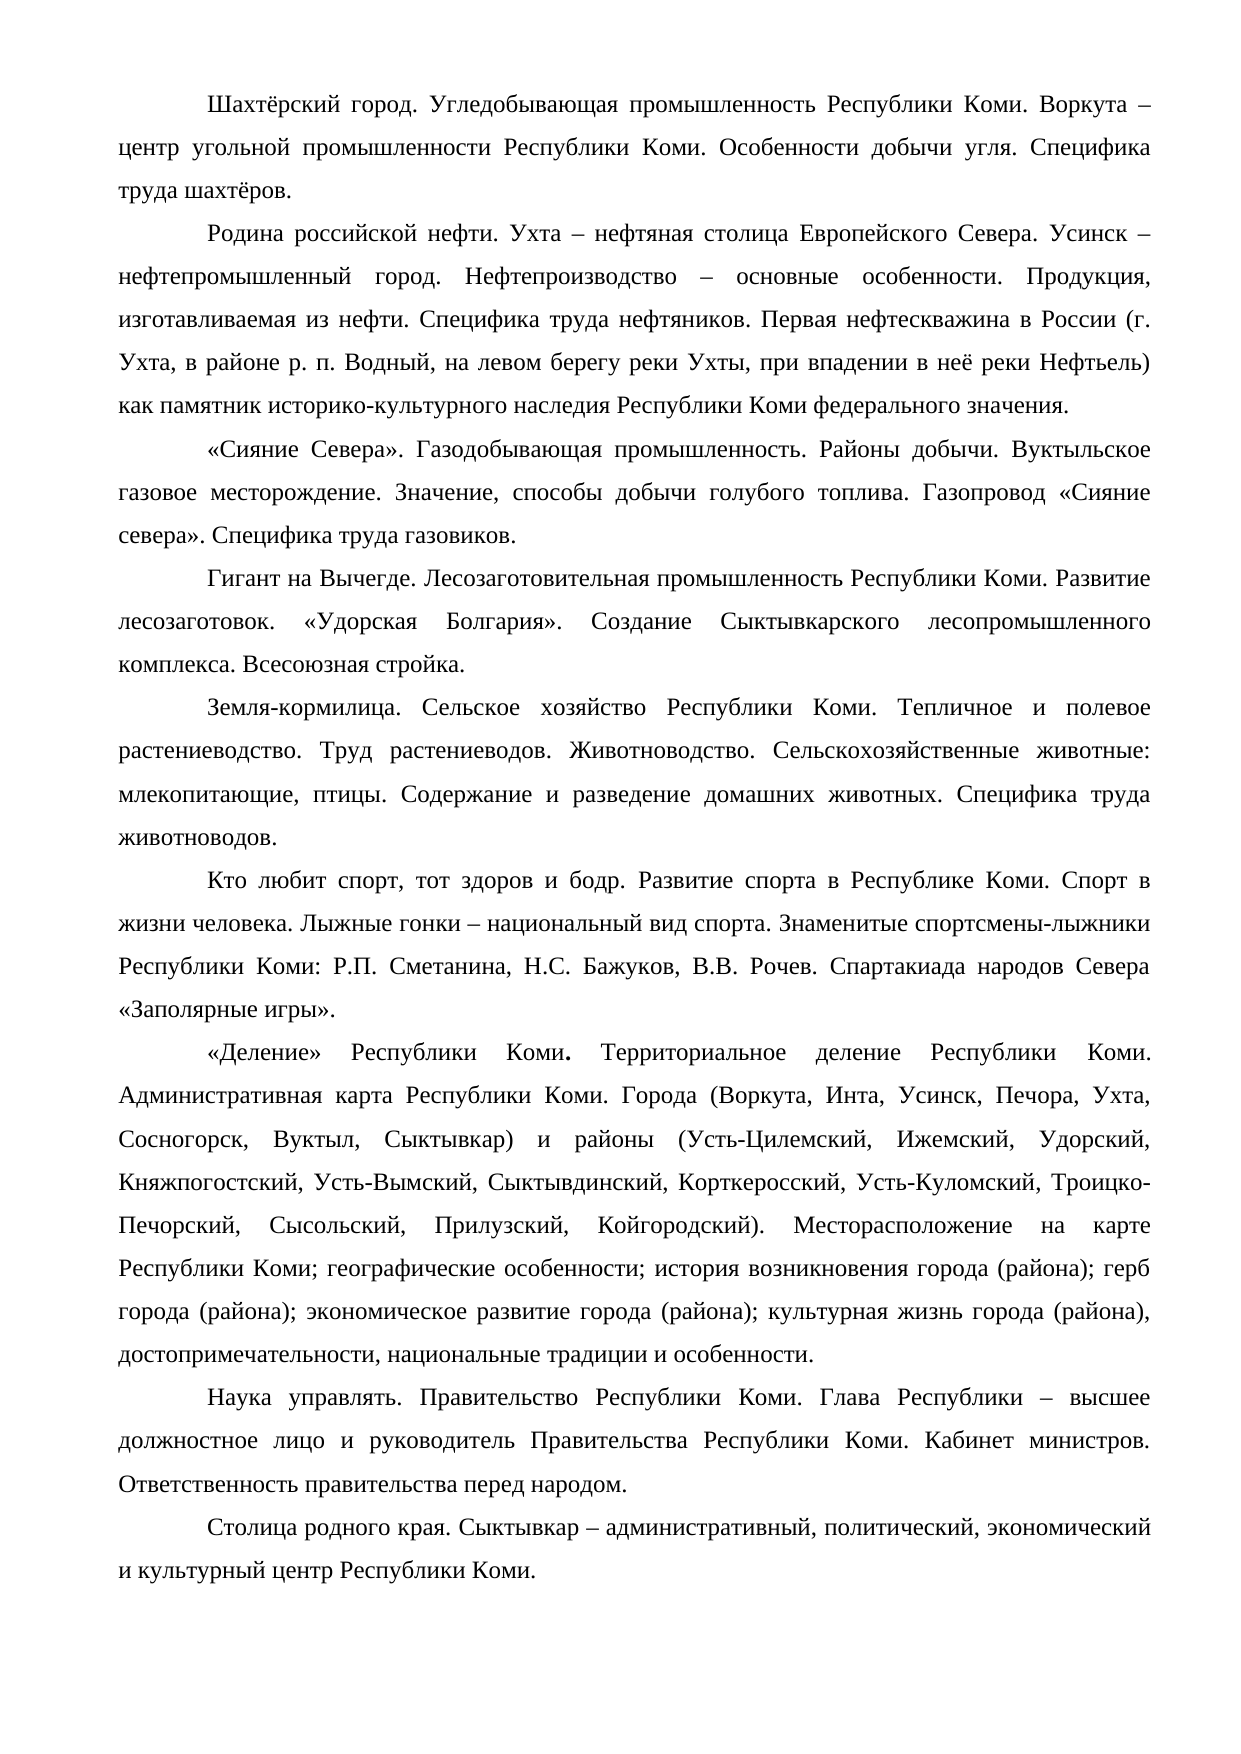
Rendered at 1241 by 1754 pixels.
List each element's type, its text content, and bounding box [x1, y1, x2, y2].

text Земля-кормилица. Сельское хозяйство Республики Коми. Тепличное и полевое растениеводство. Труд растениеводов. Животноводство. Сельскохозяйственные животные: млекопитающие, птицы. Содержание и разведение домашних животных. Специфика труда животноводов. [118, 692, 1152, 851]
text «Сияние Севера». Газодобывающая промышленность. Районы добычи. Вуктыльское газовое месторождение. Значение, способы добычи голубого топлива. Газопровод «Сияние севера». Специфика труда газовиков. [118, 434, 1152, 549]
text Родина российской нефти. Ухта – нефтяная столица Европейского Севера. Усинск – нефтепромышленный город. Нефтепроизводство – основные особенности. Продукция, изготавливаемая из нефти. Специфика труда нефтяников. Первая нефтескважина в России (г. Ухта, в районе р. п. Водный, на левом берегу реки Ухты, при впадении в неё реки Нефтьель) как памятник историко-культурного наследия Республики Коми федерального значения. [118, 218, 1152, 419]
text Кто любит спорт, тот здоров и бодр. Развитие спорта в Республике Коми. Спорт в жизни человека. Лыжные гонки – национальный вид спорта. Знаменитые спортсмены-лыжники Республики Коми: Р.П. Сметанина, Н.С. Бажуков, В.В. Рочев. Спартакиада народов Севера «Заполярные игры». [118, 865, 1152, 1023]
text Шахтёрский город. Угледобывающая промышленность Республики Коми. Воркута – центр угольной промышленности Республики Коми. Особенности добычи угля. Специфика труда шахтёров. [118, 89, 1152, 204]
text Наука управлять. Правительство Республики Коми. Глава Республики – высшее должностное лицо и руководитель Правительства Республики Коми. Кабинет министров. Ответственность правительства перед народом. [118, 1382, 1152, 1497]
text Гигант на Вычегде. Лесозаготовительная промышленность Республики Коми. Развитие лесозаготовок. «Удорская Болгария». Создание Сыктывкарского лесопромышленного комплекса. Всесоюзная стройка. [118, 563, 1152, 678]
text «Деление» Республики Коми. Территориальное деление Республики Коми. Административная карта Республики Коми. Города (Воркута, Инта, Усинск, Печора, Ухта, Сосногорск, Вуктыл, Сыктывкар) и районы (Усть-Цилемский, Ижемский, Удорский, Княжпогостский, Усть-Вымский, Сыктывдинский, Корткеросский, Усть-Куломский, Троицко-Печорский, Сысольский, Прилузский, Койгородский). Месторасположение на карте Республики Коми; географические особенности; история возникновения города (района); герб города (района); экономическое развитие города (района); культурная жизнь города (района), достопримечательности, национальные традиции и особенности. [118, 1037, 1152, 1368]
text Столица родного края. Сыктывкар – административный, политический, экономический и культурный центр Республики Коми. [118, 1512, 1152, 1584]
